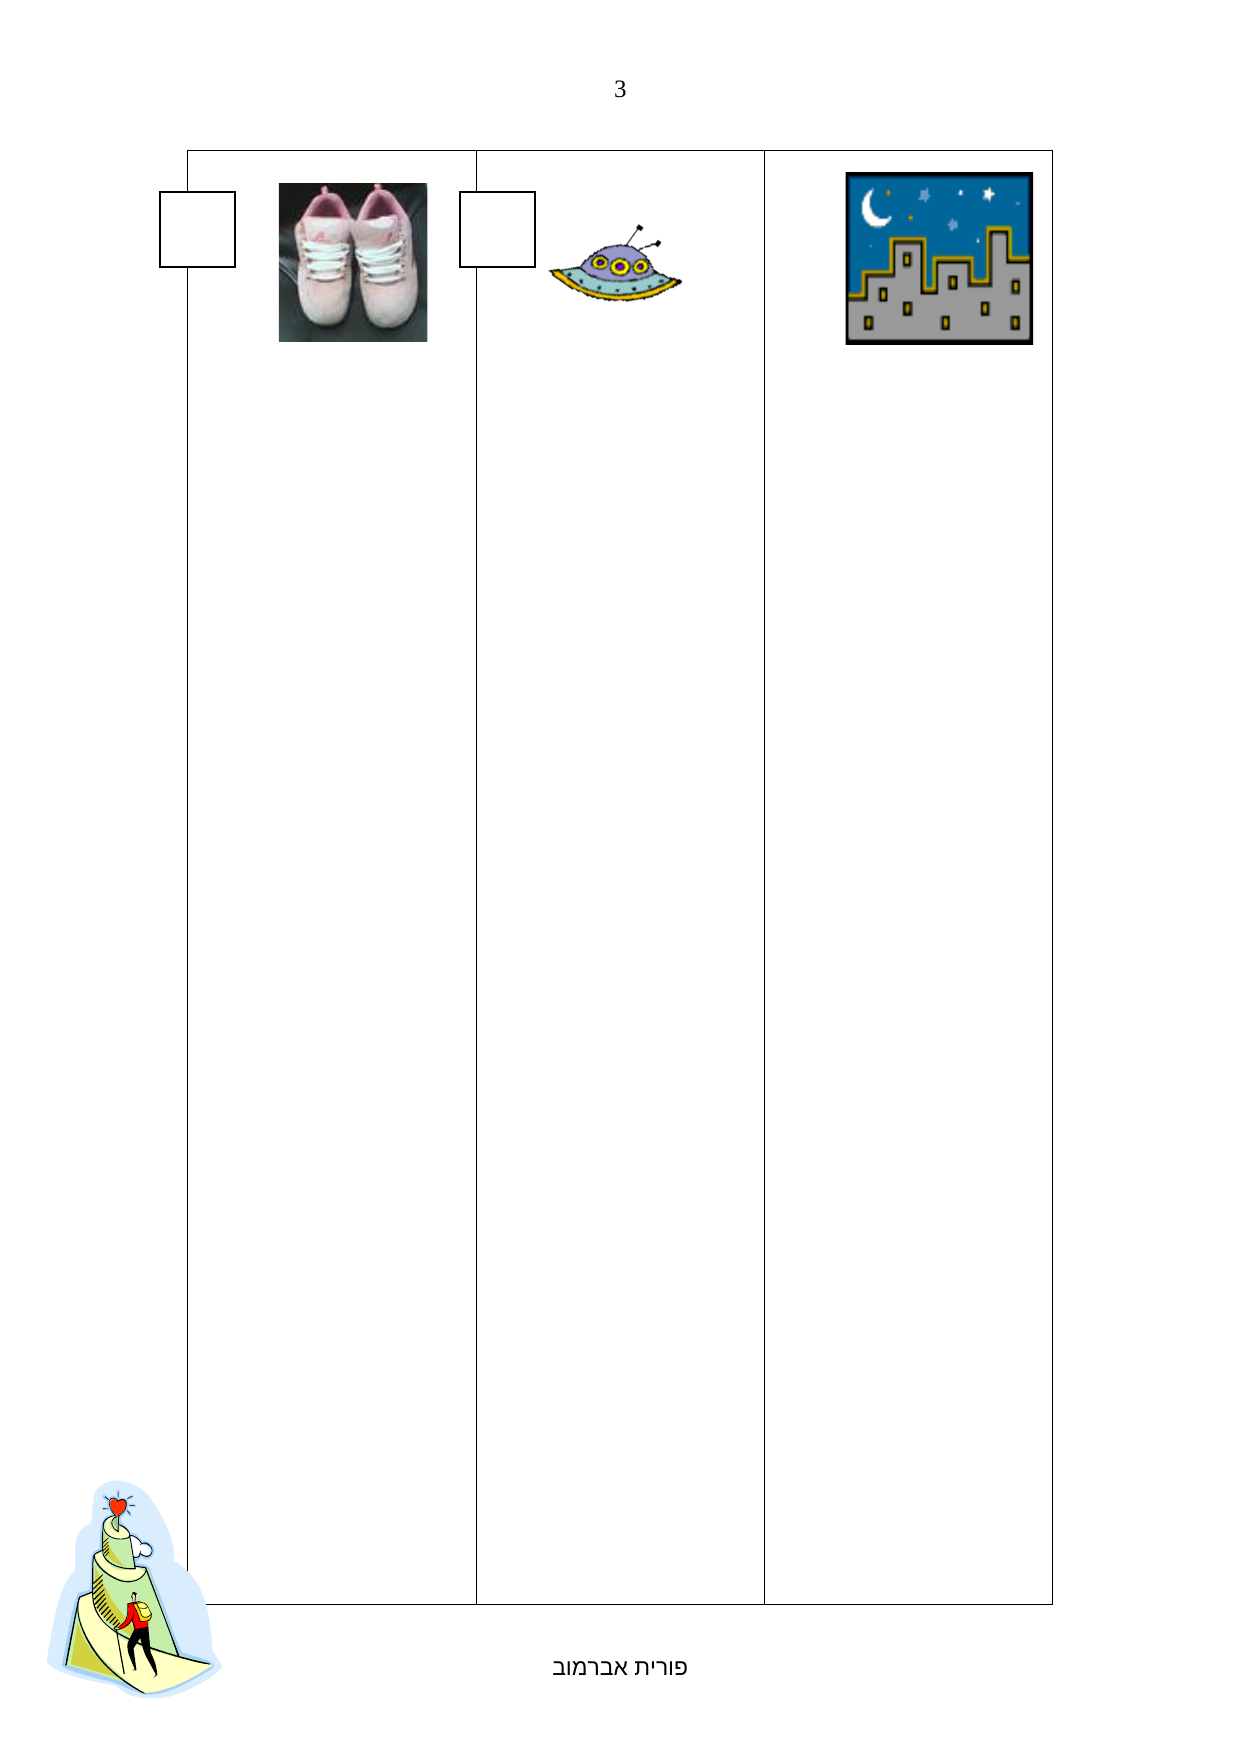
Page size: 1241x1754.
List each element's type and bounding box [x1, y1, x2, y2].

table_header [188, 151, 476, 1604]
picture [278, 183, 428, 342]
table_header [477, 151, 764, 1604]
table_header [765, 151, 1052, 1604]
picture [543, 184, 712, 347]
picture [845, 172, 1034, 345]
